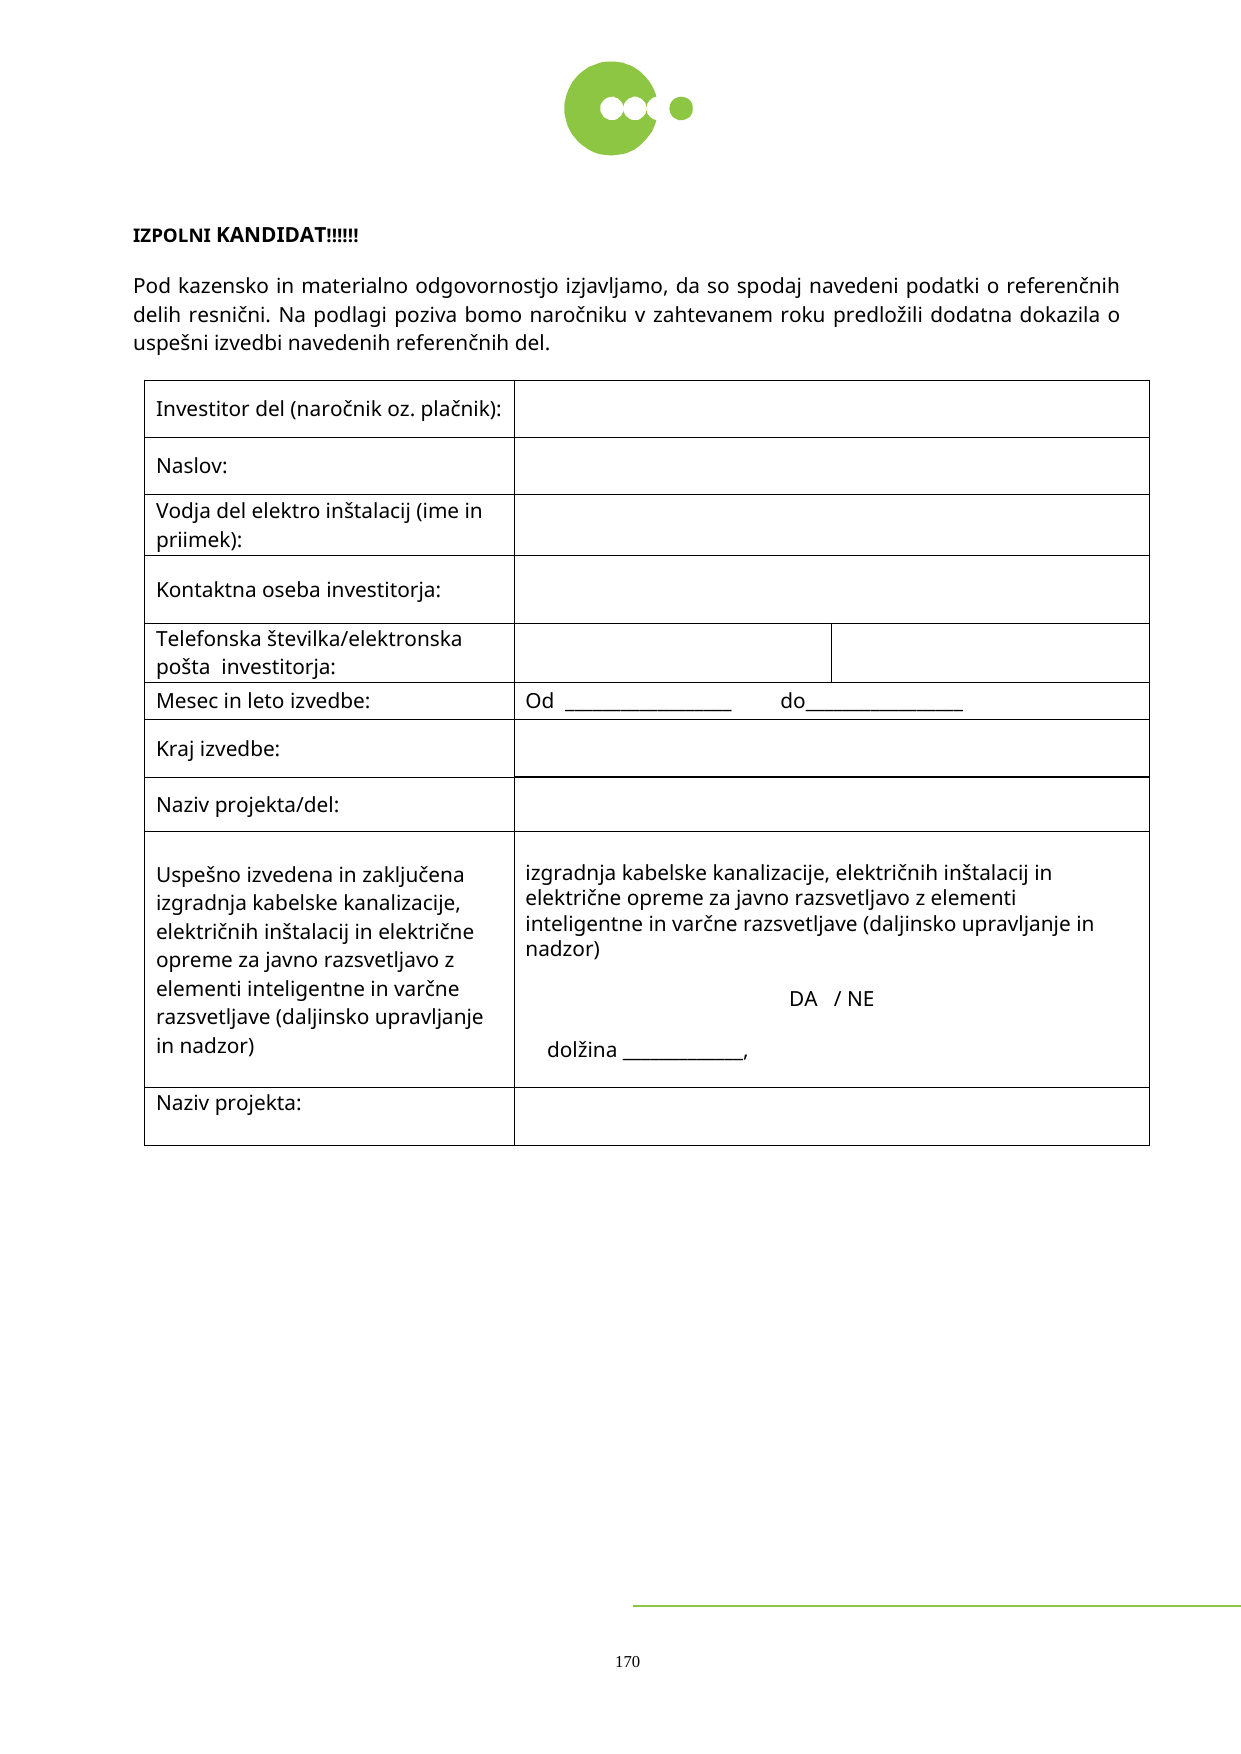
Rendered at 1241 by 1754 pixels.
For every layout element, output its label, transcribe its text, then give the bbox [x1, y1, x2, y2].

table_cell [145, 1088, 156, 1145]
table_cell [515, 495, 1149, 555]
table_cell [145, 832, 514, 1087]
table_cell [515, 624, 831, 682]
text Pod kazensko in materialno odgovornostjo izjavljamo, da so spodaj navedeni podatki o referenčnih delih resnični. Na podlagi poziva bomo naročniku v zahtevanem roku predložili dodatna dokazila o uspešni izvedbi navedenih referenčnih del. [133, 271, 1122, 357]
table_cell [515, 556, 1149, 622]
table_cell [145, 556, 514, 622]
text IZPOLNI KANDIDAT!!!!!! [133, 220, 1122, 249]
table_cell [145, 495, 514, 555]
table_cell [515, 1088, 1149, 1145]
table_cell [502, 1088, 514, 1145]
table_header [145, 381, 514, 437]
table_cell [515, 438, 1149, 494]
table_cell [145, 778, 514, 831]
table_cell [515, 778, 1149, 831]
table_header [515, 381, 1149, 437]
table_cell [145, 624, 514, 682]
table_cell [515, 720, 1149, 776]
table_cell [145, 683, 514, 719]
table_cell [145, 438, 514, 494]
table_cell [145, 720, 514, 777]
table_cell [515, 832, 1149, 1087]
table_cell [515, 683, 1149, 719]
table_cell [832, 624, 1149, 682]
